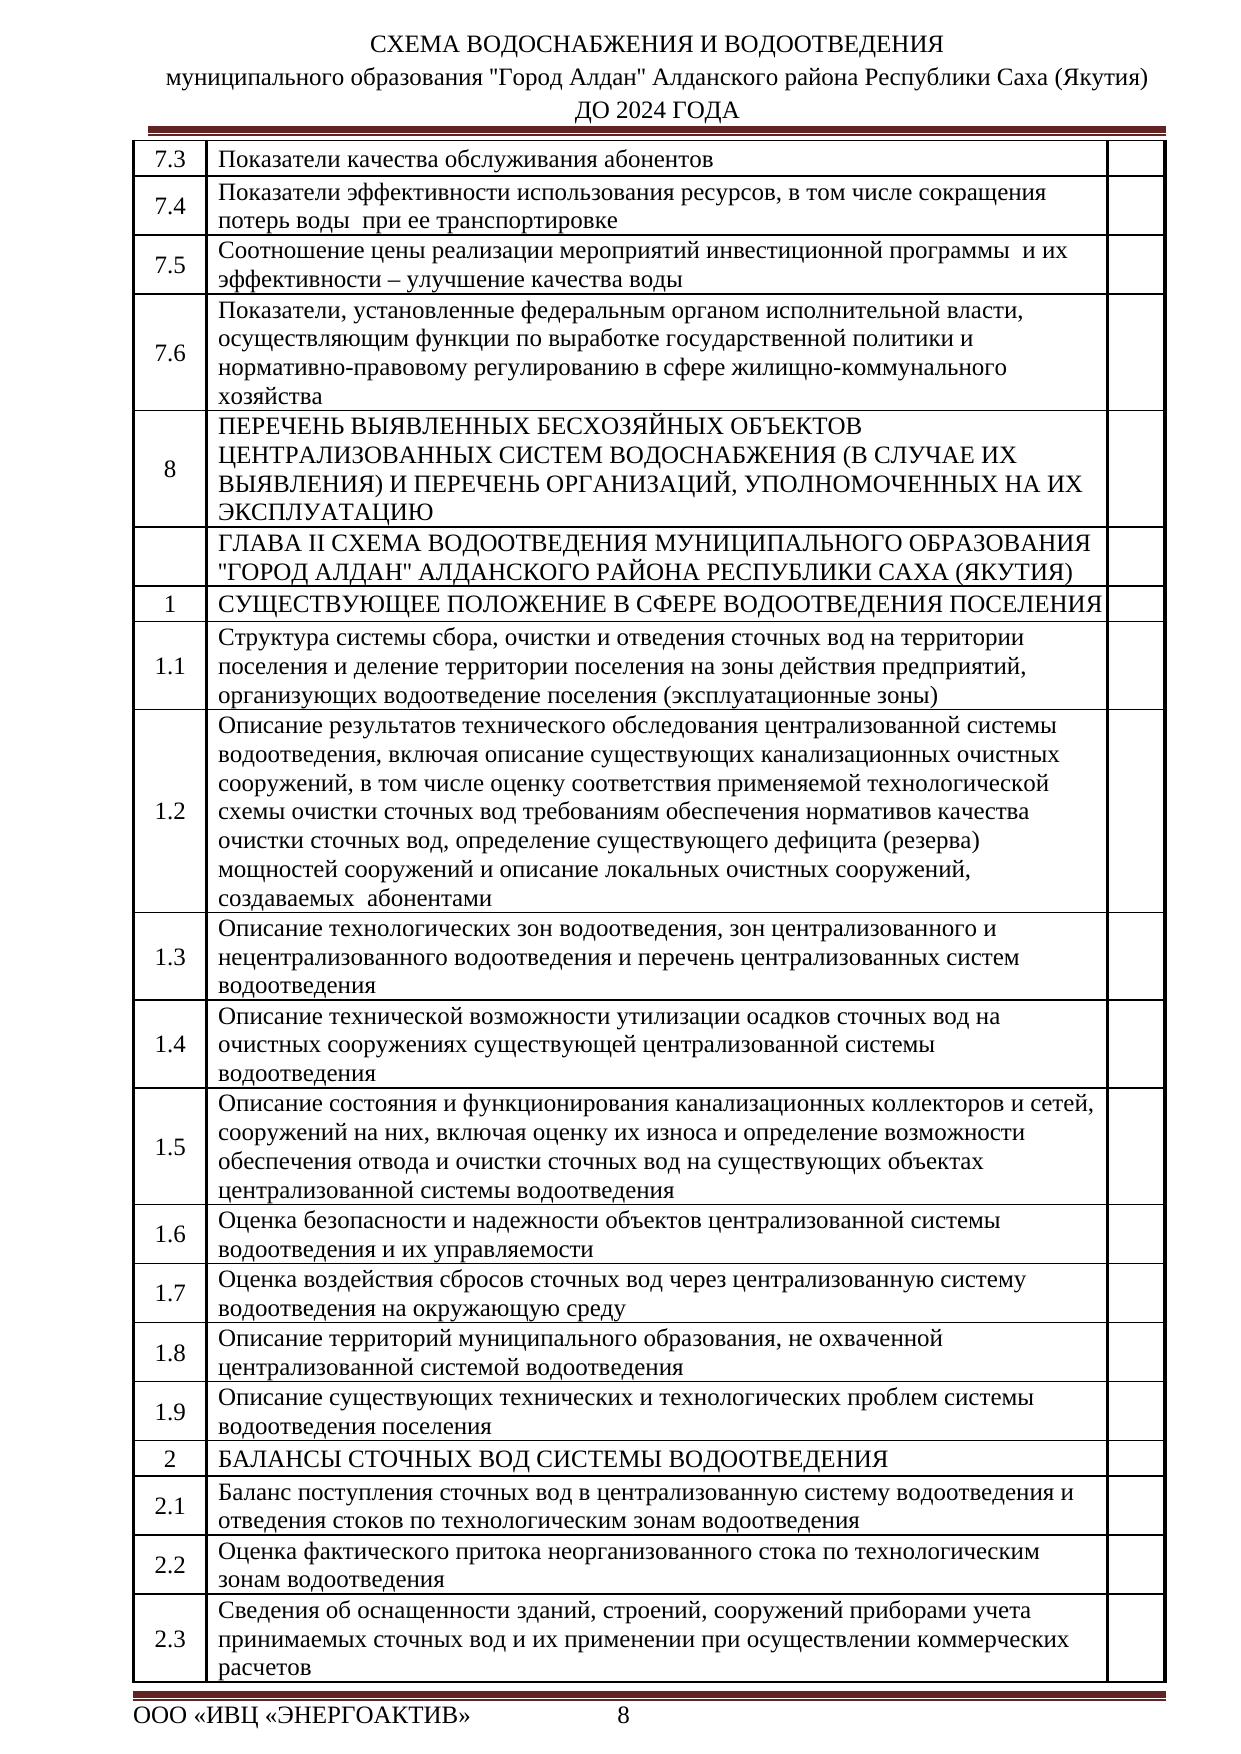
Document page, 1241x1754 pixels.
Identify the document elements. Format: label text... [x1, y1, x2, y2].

table_cell [1109, 1323, 1163, 1381]
table_cell [1109, 1205, 1163, 1263]
table_cell [1109, 1264, 1163, 1322]
table_cell Показатели качества обслуживания абонентов [208, 141, 1106, 175]
table_cell 1.4 [135, 1001, 205, 1087]
table_cell [1109, 710, 1163, 911]
table_cell [1109, 411, 1163, 526]
table_cell 7.5 [135, 236, 205, 293]
table_cell 2.2 [135, 1536, 205, 1593]
table_cell [1109, 236, 1163, 293]
table_cell 7.6 [135, 295, 205, 410]
table_cell Описание технической возможности утилизации осадков сточных вод на очистных сооружениях существующей централизованной системы водоотведения [208, 1001, 1106, 1087]
table_cell Оценка воздействия сбросов сточных вод через централизованную систему водоотведения на окружающую среду [208, 1264, 1106, 1322]
table_cell Структура системы сбора, очистки и отведения сточных вод на территории поселения и деление территории поселения на зоны действия предприятий, организующих водоотведение поселения (эксплуатационные зоны) [208, 622, 1106, 708]
table_cell 1.1 [135, 622, 205, 708]
table_cell Описание существующих технических и технологических проблем системы водоотведения поселения [208, 1382, 1106, 1440]
table_cell [135, 528, 205, 585]
table_cell 2.3 [135, 1595, 205, 1681]
table_cell [1109, 1382, 1163, 1440]
table_cell [1109, 622, 1163, 708]
table_cell 1.5 [135, 1089, 205, 1203]
table_cell ГЛАВА II СХЕМА ВОДООТВЕДЕНИЯ МУНИЦИПАЛЬНОГО ОБРАЗОВАНИЯ ''ГОРОД АЛДАН'' АЛДАНСКОГО РАЙОНА РЕСПУБЛИКИ САХА (ЯКУТИЯ) [208, 528, 1106, 585]
table_cell Баланс поступления сточных вод в централизованную систему водоотведения и отведения стоков по технологическим зонам водоотведения [208, 1477, 1106, 1534]
table_cell 1 [135, 587, 205, 621]
table_cell [1109, 177, 1163, 234]
table_cell [1109, 1001, 1163, 1087]
table_cell [1109, 1477, 1163, 1534]
table_cell [1109, 528, 1163, 585]
table_cell балансы сточных вод системы водоотведения [208, 1441, 1106, 1475]
table_cell 2.1 [135, 1477, 205, 1534]
table_cell 1.2 [135, 710, 205, 911]
table_cell 1.7 [135, 1264, 205, 1322]
table_cell [1109, 1441, 1163, 1475]
table_cell Оценка фактического притока неорганизованного стока по технологическим зонам водоотведения [208, 1536, 1106, 1593]
table_cell [1109, 913, 1163, 999]
table_cell Описание результатов технического обследования централизованной системы водоотведения, включая описание существующих канализационных очистных сооружений, в том числе оценку соответствия применяемой технологической схемы очистки сточных вод требованиям обеспечения нормативов качества очистки сточных вод, определение существующего дефицита (резерва) мощностей сооружений и описание локальных очистных сооружений, создаваемых абонентами [208, 710, 1106, 911]
table_cell 2 [135, 1441, 205, 1475]
table_cell СУЩЕСТВУЮЩЕЕ ПОЛОЖЕНИЕ В СФЕРЕ ВОДООТВЕДЕНИЯ поселения [208, 587, 1106, 621]
table_cell Показатели эффективности использования ресурсов, в том числе сокращения потерь воды при ее транспортировке [208, 177, 1106, 234]
table_cell [1109, 1089, 1163, 1203]
table_cell [1109, 295, 1163, 410]
table_cell Описание технологических зон водоотведения, зон централизованного и нецентрализованного водоотведения и перечень централизованных систем водоотведения [208, 913, 1106, 999]
table_cell 7.3 [135, 141, 205, 175]
table_cell 7.4 [135, 177, 205, 234]
table_cell 1.9 [135, 1382, 205, 1440]
table_cell Описание территорий муниципального образования, не охваченной централизованной системой водоотведения [208, 1323, 1106, 1381]
table_cell 1.6 [135, 1205, 205, 1263]
table_cell [1109, 1595, 1163, 1681]
table_cell Описание состояния и функционирования канализационных коллекторов и сетей, сооружений на них, включая оценку их износа и определение возможности обеспечения отвода и очистки сточных вод на существующих объектах централизованной системы водоотведения [208, 1089, 1106, 1203]
table_cell [1109, 1536, 1163, 1593]
table_cell Перечень выявленных бесхозяйных объектов централизованных систем водоснабжения (в случае их выявления) и перечень организаций, уполномоченных на их эксплуатацию [208, 411, 1106, 526]
table_cell Показатели, установленные федеральным органом исполнительной власти, осуществляющим функции по выработке государственной политики и нормативно-правовому регулированию в сфере жилищно-коммунального хозяйства [208, 295, 1106, 410]
table_cell 1.3 [135, 913, 205, 999]
table_cell Сведения об оснащенности зданий, строений, сооружений приборами учета принимаемых сточных вод и их применении при осуществлении коммерческих расчетов [208, 1595, 1106, 1681]
table_cell [1109, 587, 1163, 621]
table_cell [1109, 141, 1163, 175]
table_cell 8 [135, 411, 205, 526]
table_cell Оценка безопасности и надежности объектов централизованной системы водоотведения и их управляемости [208, 1205, 1106, 1263]
table_cell Соотношение цены реализации мероприятий инвестиционной программы и их эффективности – улучшение качества воды [208, 236, 1106, 293]
table_cell 1.8 [135, 1323, 205, 1381]
